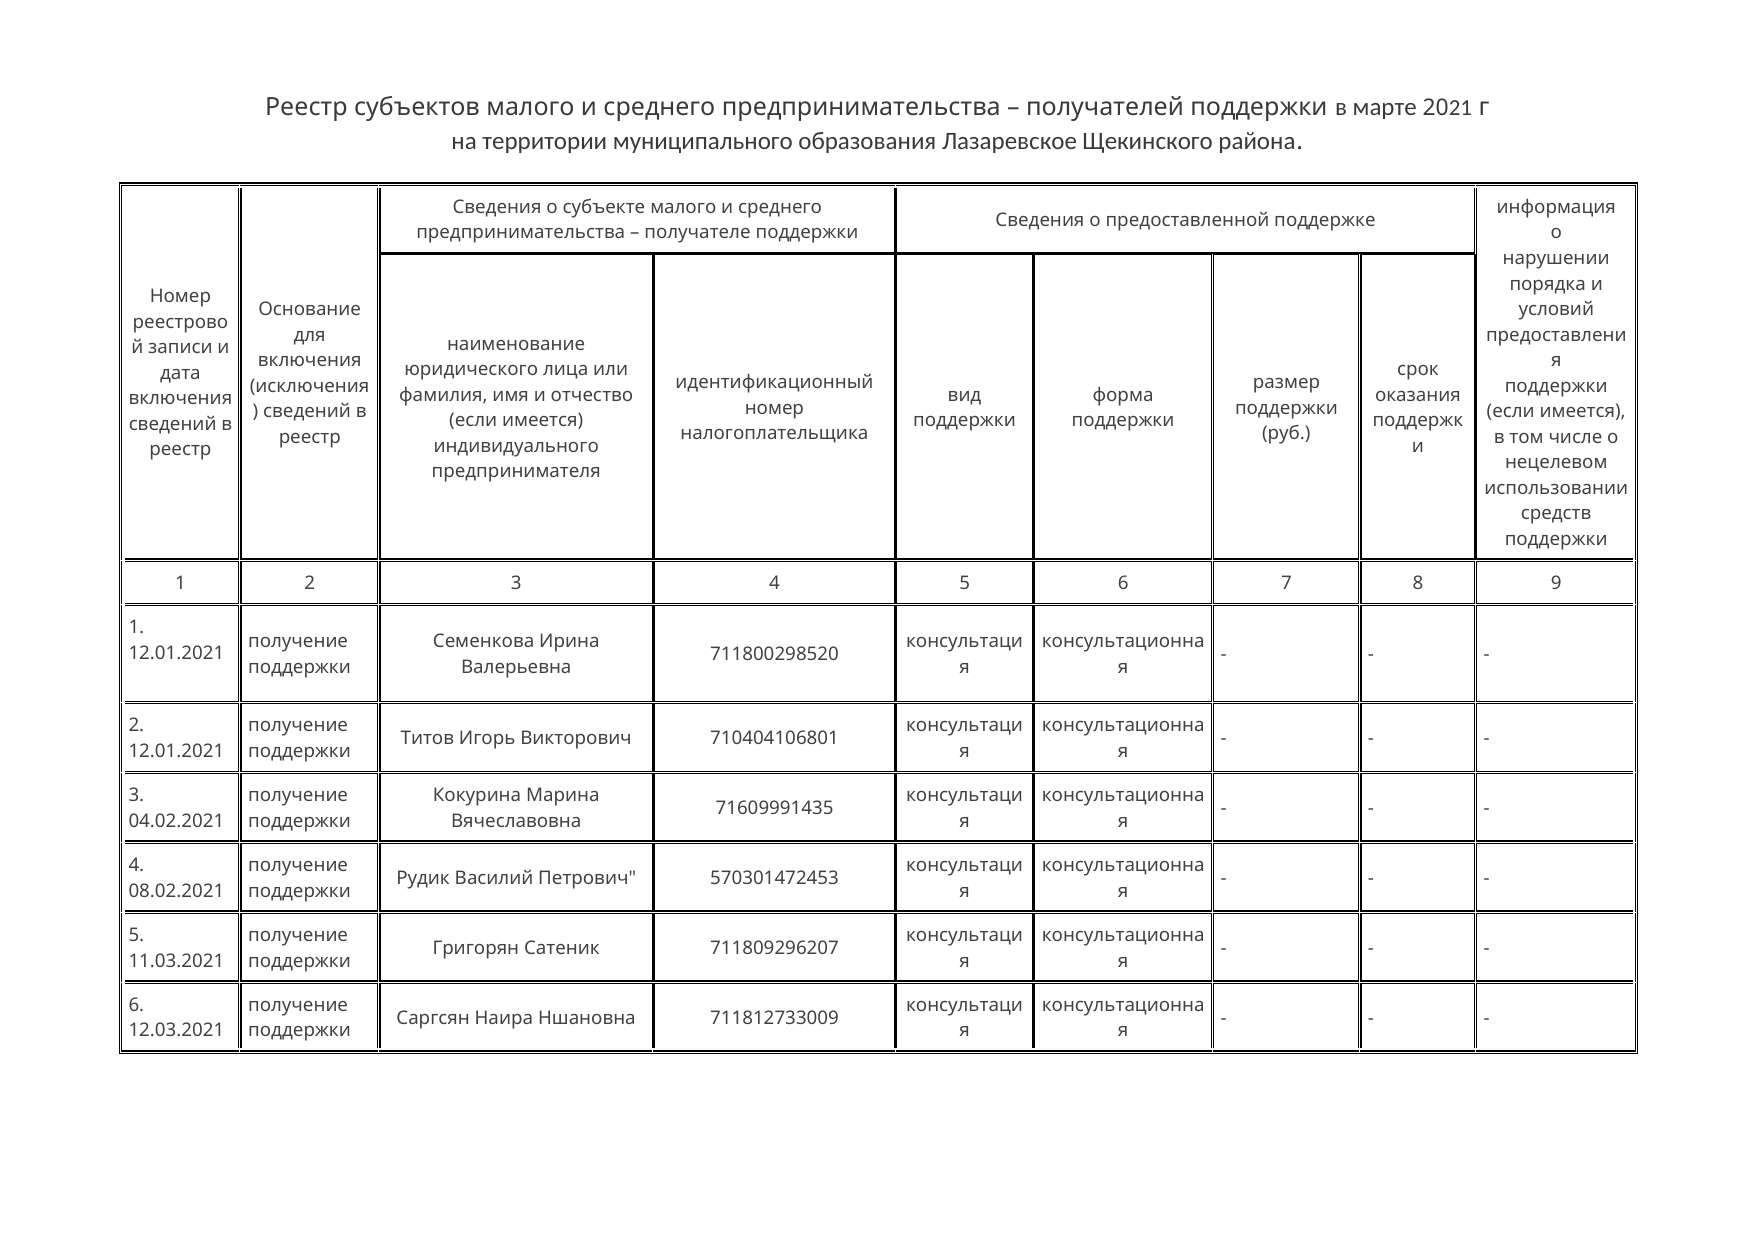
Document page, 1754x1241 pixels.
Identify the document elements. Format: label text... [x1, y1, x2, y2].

table_cell - [1476, 980, 1635, 1050]
table_cell 570301472453 [655, 844, 894, 910]
table_cell - [1362, 844, 1474, 910]
table_cell 3. 04.02.2021 [120, 771, 240, 840]
table_cell консультация [897, 774, 1032, 840]
table_cell консультация [897, 704, 1032, 771]
table_cell 5 [897, 562, 1032, 603]
table_cell - [1362, 914, 1474, 980]
table_cell 2. 12.01.2021 [120, 701, 240, 771]
table_header Сведения о предоставленной поддержке [895, 186, 1476, 252]
table_cell получение поддержки [242, 844, 377, 910]
table_cell 711812733009 [653, 984, 895, 1050]
table_cell консультационная [1033, 984, 1212, 1050]
table_cell 711809296207 [655, 914, 894, 980]
table_cell получение поддержки [240, 980, 379, 1050]
table_cell - [1476, 603, 1636, 701]
table_cell получение поддержки [242, 914, 377, 980]
table_cell срок оказания поддержки [1362, 255, 1474, 558]
table_cell Семенкова Ирина Валерьевна [381, 606, 652, 701]
table_cell консультация [897, 606, 1032, 701]
table_cell 9 [1477, 558, 1635, 603]
table_cell консультационная [1035, 844, 1211, 910]
table_cell получение поддержки [242, 606, 377, 701]
table_header информация о нарушении порядка и условий предоставления поддержки (если имеется), в том числе о нецелевом использовании средств поддержки [1476, 186, 1635, 558]
table_cell - [1362, 606, 1474, 701]
table_cell 6 [1035, 562, 1211, 603]
table_cell - [1214, 844, 1358, 910]
table_cell - [1477, 910, 1635, 980]
table_cell - [1477, 840, 1635, 910]
table_cell - [1360, 984, 1476, 1050]
table_cell Григорян Сатеник [381, 914, 652, 980]
table_cell консультационная [1035, 704, 1211, 771]
table_cell - [1476, 701, 1636, 771]
table_cell 5. 11.03.2021 [122, 910, 238, 980]
table_cell получение поддержки [242, 774, 377, 840]
table_cell получение поддержки [242, 704, 377, 771]
table_cell вид поддержки [897, 255, 1032, 558]
table_cell консультационная [1035, 774, 1211, 840]
table_cell 710404106801 [655, 704, 894, 771]
table_cell - [1362, 774, 1474, 840]
table_cell 71609991435 [655, 774, 894, 840]
table_cell 1. 12.01.2021 [120, 603, 240, 701]
table_header Основание для включения (исключения) сведений в реестр [240, 184, 379, 558]
table_cell - [1213, 980, 1360, 1050]
table_cell 711800298520 [655, 606, 894, 701]
table_header Сведения о субъекте малого и среднего предпринимательства – получателе поддержки [379, 186, 895, 252]
table_cell консультационная [1035, 606, 1211, 701]
table_cell форма поддержки [1035, 255, 1211, 558]
text Реестр субъектов малого и среднего предпринимательства – получателей поддержки в марте 2021 г [118, 88, 1636, 123]
text на территории муниципального образования Лазаревское Щекинского района. [118, 123, 1636, 157]
table_cell 1 [122, 558, 238, 603]
table_cell 8 [1362, 562, 1474, 603]
table_cell размер поддержки (руб.) [1214, 255, 1358, 558]
table_cell Кокурина Марина Вячеславовна [381, 774, 652, 840]
table_cell 6. 12.03.2021 [122, 980, 240, 1050]
table_cell 7 [1214, 562, 1358, 603]
table_cell Титов Игорь Викторович [381, 704, 652, 771]
table_cell идентификационный номер налогоплательщика [655, 255, 894, 558]
table_cell - [1362, 704, 1474, 771]
table_cell - [1476, 771, 1636, 840]
table_cell - [1214, 774, 1358, 840]
table_cell Саргсян Наира Ншановна [379, 984, 653, 1050]
table_cell 4 [655, 562, 894, 603]
table_cell 2 [242, 562, 377, 603]
table_cell наименование юридического лица или фамилия, имя и отчество (если имеется) индивидуального предпринимателя [381, 255, 652, 558]
table_cell консультация [897, 844, 1032, 910]
table_cell 4. 08.02.2021 [122, 840, 238, 910]
table_cell 3 [381, 562, 652, 603]
table_cell консультация [897, 914, 1032, 980]
table_cell - [1214, 606, 1358, 701]
table_cell консультация [895, 984, 1033, 1050]
table_cell - [1214, 704, 1358, 771]
table_header Номер реестровой записи и дата включения сведений в реестр [122, 184, 240, 558]
table_cell Рудик Василий Петрович" [381, 844, 652, 910]
table_cell - [1214, 914, 1358, 980]
table_cell консультационная [1035, 914, 1211, 980]
